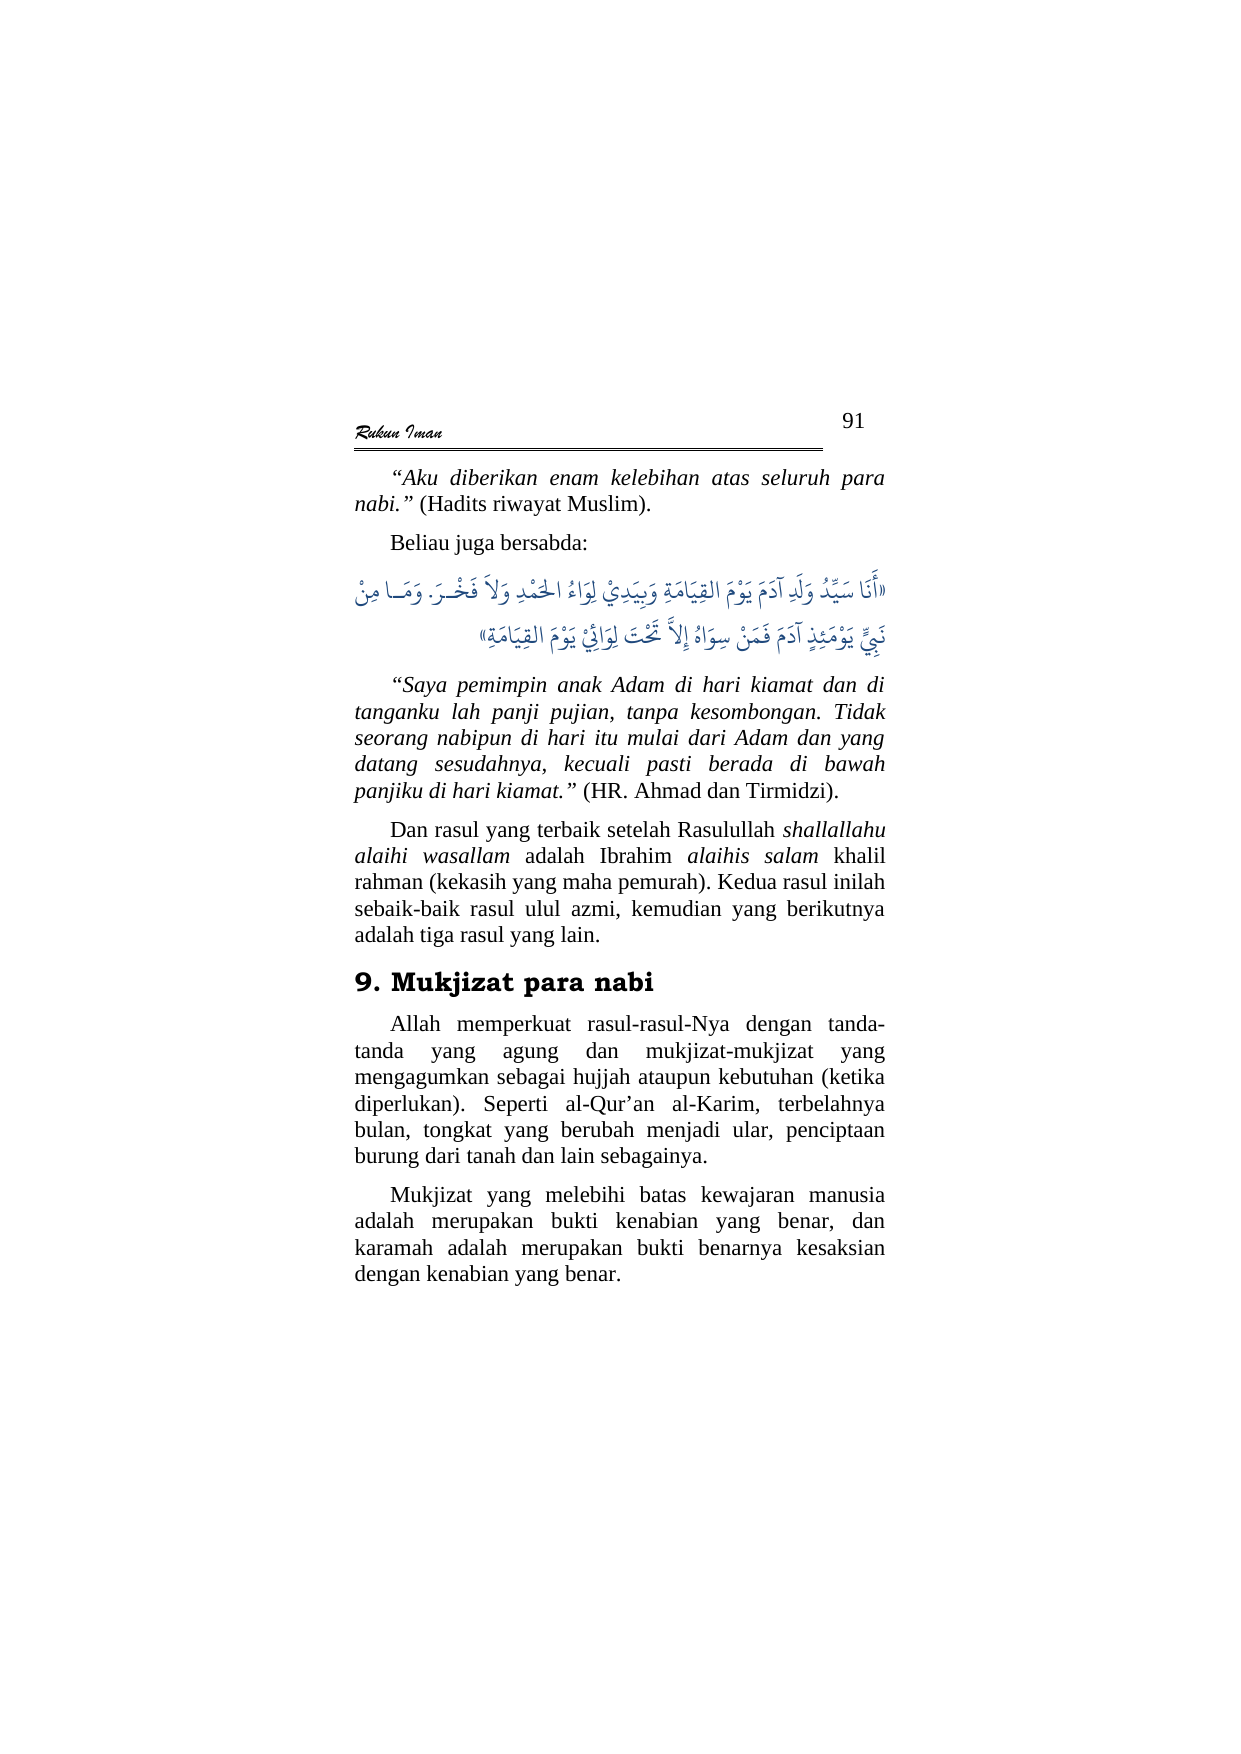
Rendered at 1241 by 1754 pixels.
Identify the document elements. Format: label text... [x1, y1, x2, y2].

text “Aku diberikan enam kelebihan atas seluruh para nabi.” (Hadits riwayat Muslim). [354, 464, 886, 516]
text Allah memperkuat rasul-rasul-Nya dengan tanda-tanda yang agung dan mukjizat-mukjizat yang mengagumkan sebagai hujjah ataupun kebutuhan (ketika diperlukan). Seperti al-Qur’an al-Karim, terbelahnya bulan, tongkat yang berubah menjadi ular, penciptaan burung dari tanah dan lain sebagainya. [354, 1011, 886, 1169]
text Beliau juga bersabda: [354, 529, 886, 555]
text 9. Mukjizat para nabi [354, 966, 886, 998]
text «أَنَا سَيِّدُ وَلَدِ آدَمَ يَوْمَ القِيَامَةِ وَبِيَدِيْ لِوَاءُ الحَمْدِ وَلاَ فَخْرَ. وَمَا مِنْ نَبِيٍّ يَوْمَئِذٍ آدَمَ فَمَنْ سِوَاهُ إِلاَّ تَحْتَ لِوَائِيْ يَوْمَ القِيَامَةِ» [354, 568, 886, 659]
text Mukjizat yang melebihi batas kewajaran manusia adalah merupakan bukti kenabian yang benar, dan karamah adalah merupakan bukti benarnya kesaksian dengan kenabian yang benar. [354, 1181, 886, 1287]
text Dan rasul yang terbaik setelah Rasulullah shallallahu alaihi wasallam adalah Ibrahim alaihis salam khalil rahman (kekasih yang maha pemurah). Kedua rasul inilah sebaik-baik rasul ulul azmi, kemudian yang berikutnya adalah tiga rasul yang lain. [354, 816, 886, 947]
text “Saya pemimpin anak Adam di hari kiamat dan di tanganku lah panji pujian, tanpa kesombongan. Tidak seorang nabipun di hari itu mulai dari Adam dan yang datang sesudahnya, kecuali pasti berada di bawah panjiku di hari kiamat.” (HR. Ahmad dan Tirmidzi). [354, 671, 886, 803]
